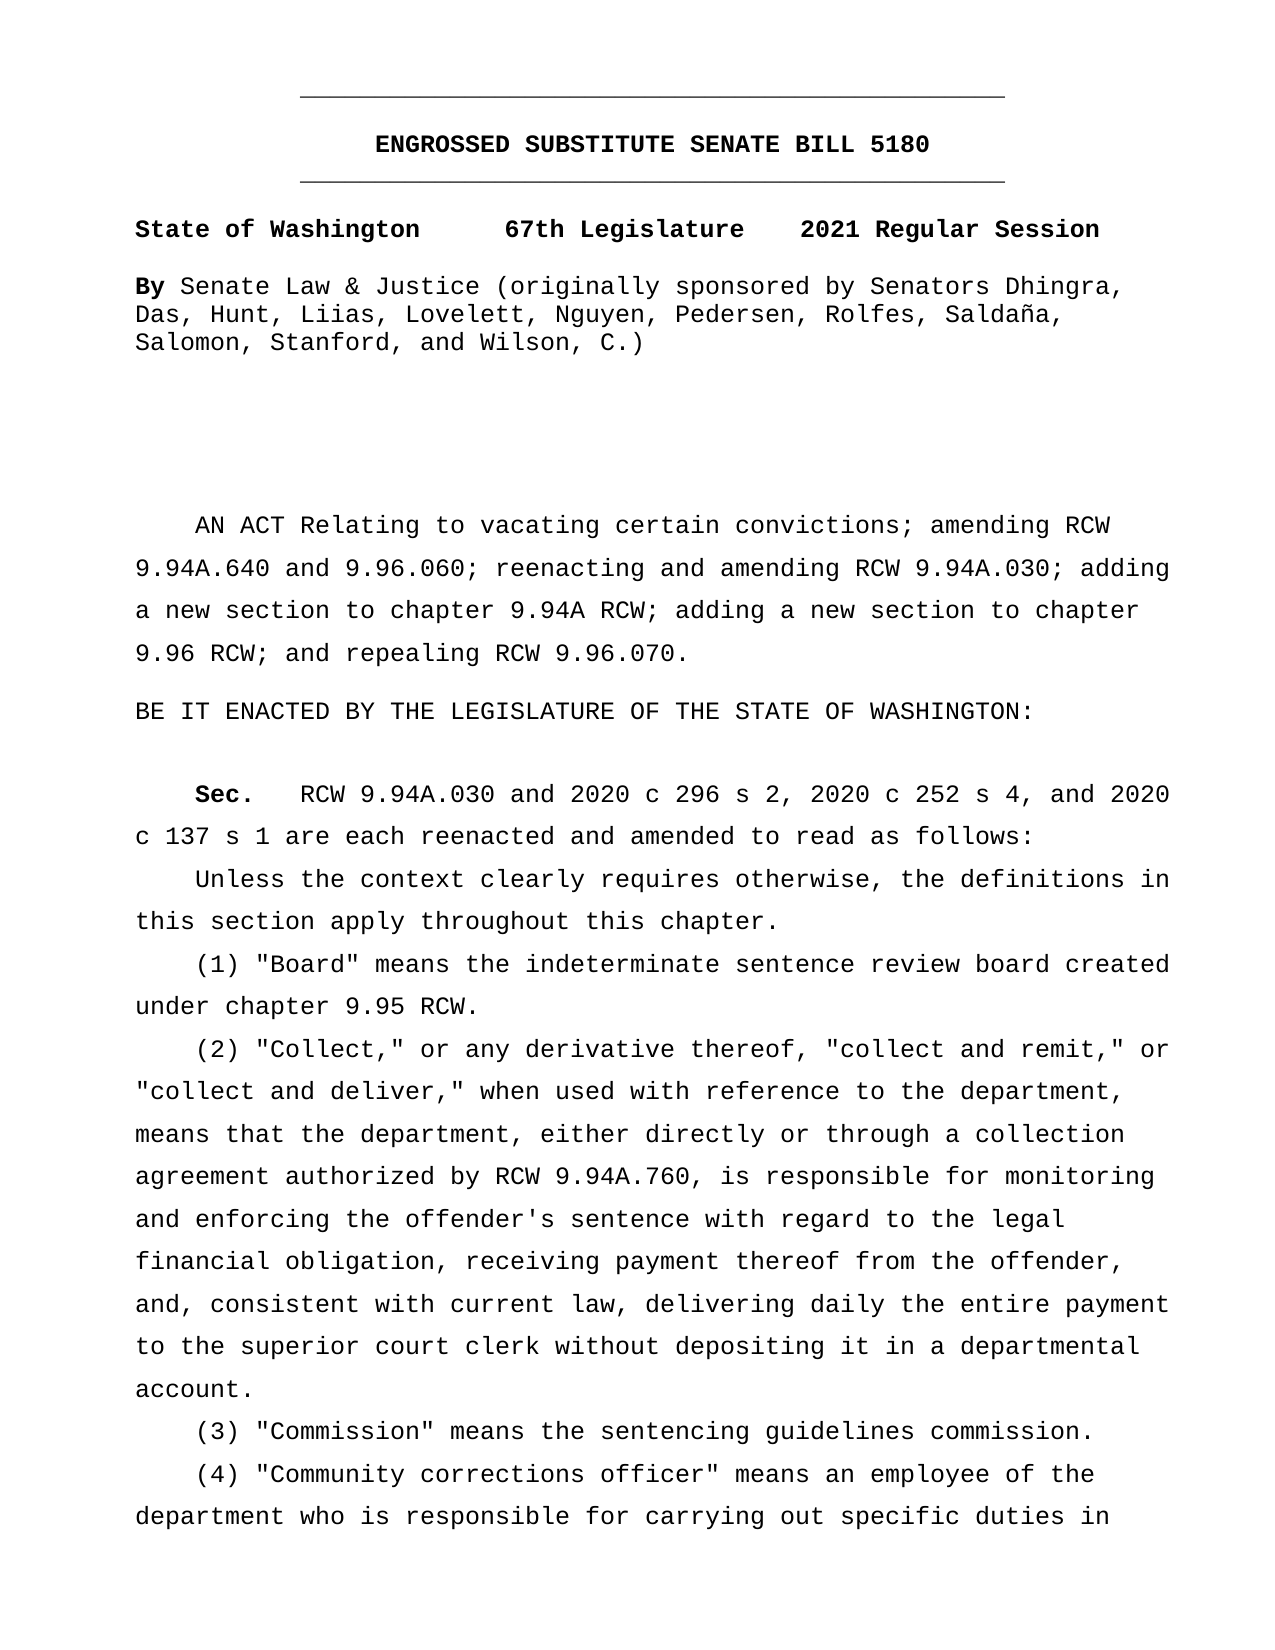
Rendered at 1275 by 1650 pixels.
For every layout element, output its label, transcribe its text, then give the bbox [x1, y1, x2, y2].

text ENGROSSED SUBSTITUTE SENATE BILL 5180 [135, 132, 1170, 160]
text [135, 1448, 1170, 1533]
text AN ACT Relating to vacating certain convictions; amending RCW 9.94A.640 and 9.96.060; reenacting and amending RCW 9.94A.030; adding a new section to chapter 9.94A RCW; adding a new section to chapter 9.96 RCW; and repealing RCW 9.96.070. [135, 500, 1170, 670]
text _______________________________________________ [135, 75, 1170, 103]
text Unless the context clearly requires otherwise, the definitions in this section apply throughout this chapter. [135, 853, 1170, 938]
text (3) "Commission" means the sentencing guidelines commission. [135, 1406, 1170, 1448]
text (1) "Board" means the indeterminate sentence review board created under chapter 9.95 RCW. [135, 938, 1170, 1023]
text State of Washington 67th Legislature 2021 Regular Session [135, 217, 1170, 245]
text Sec. RCW 9.94A.030 and 2020 c 296 s 2, 2020 c 252 s 4, and 2020 c 137 s 1 are each reenacted and amended to read as follows: [135, 768, 1170, 853]
text (2) "Collect," or any derivative thereof, "collect and remit," or "collect and deliver," when used with reference to the department, means that the department, either directly or through a collection agreement authorized by RCW 9.94A.760, is responsible for monitoring and enforcing the offender's sentence with regard to the legal financial obligation, receiving payment thereof from the offender, and, consistent with current law, delivering daily the entire payment to the superior court clerk without depositing it in a departmental account. [135, 1023, 1170, 1406]
text BE IT ENACTED BY THE LEGISLATURE OF THE STATE OF WASHINGTON: [135, 698, 1170, 727]
text _______________________________________________ [135, 160, 1170, 188]
text By Senate Law & Justice (originally sponsored by Senators Dhingra, Das, Hunt, Liias, Lovelett, Nguyen, Pedersen, Rolfes, Saldaña, Salomon, Stanford, and Wilson, C.) [135, 273, 1170, 358]
